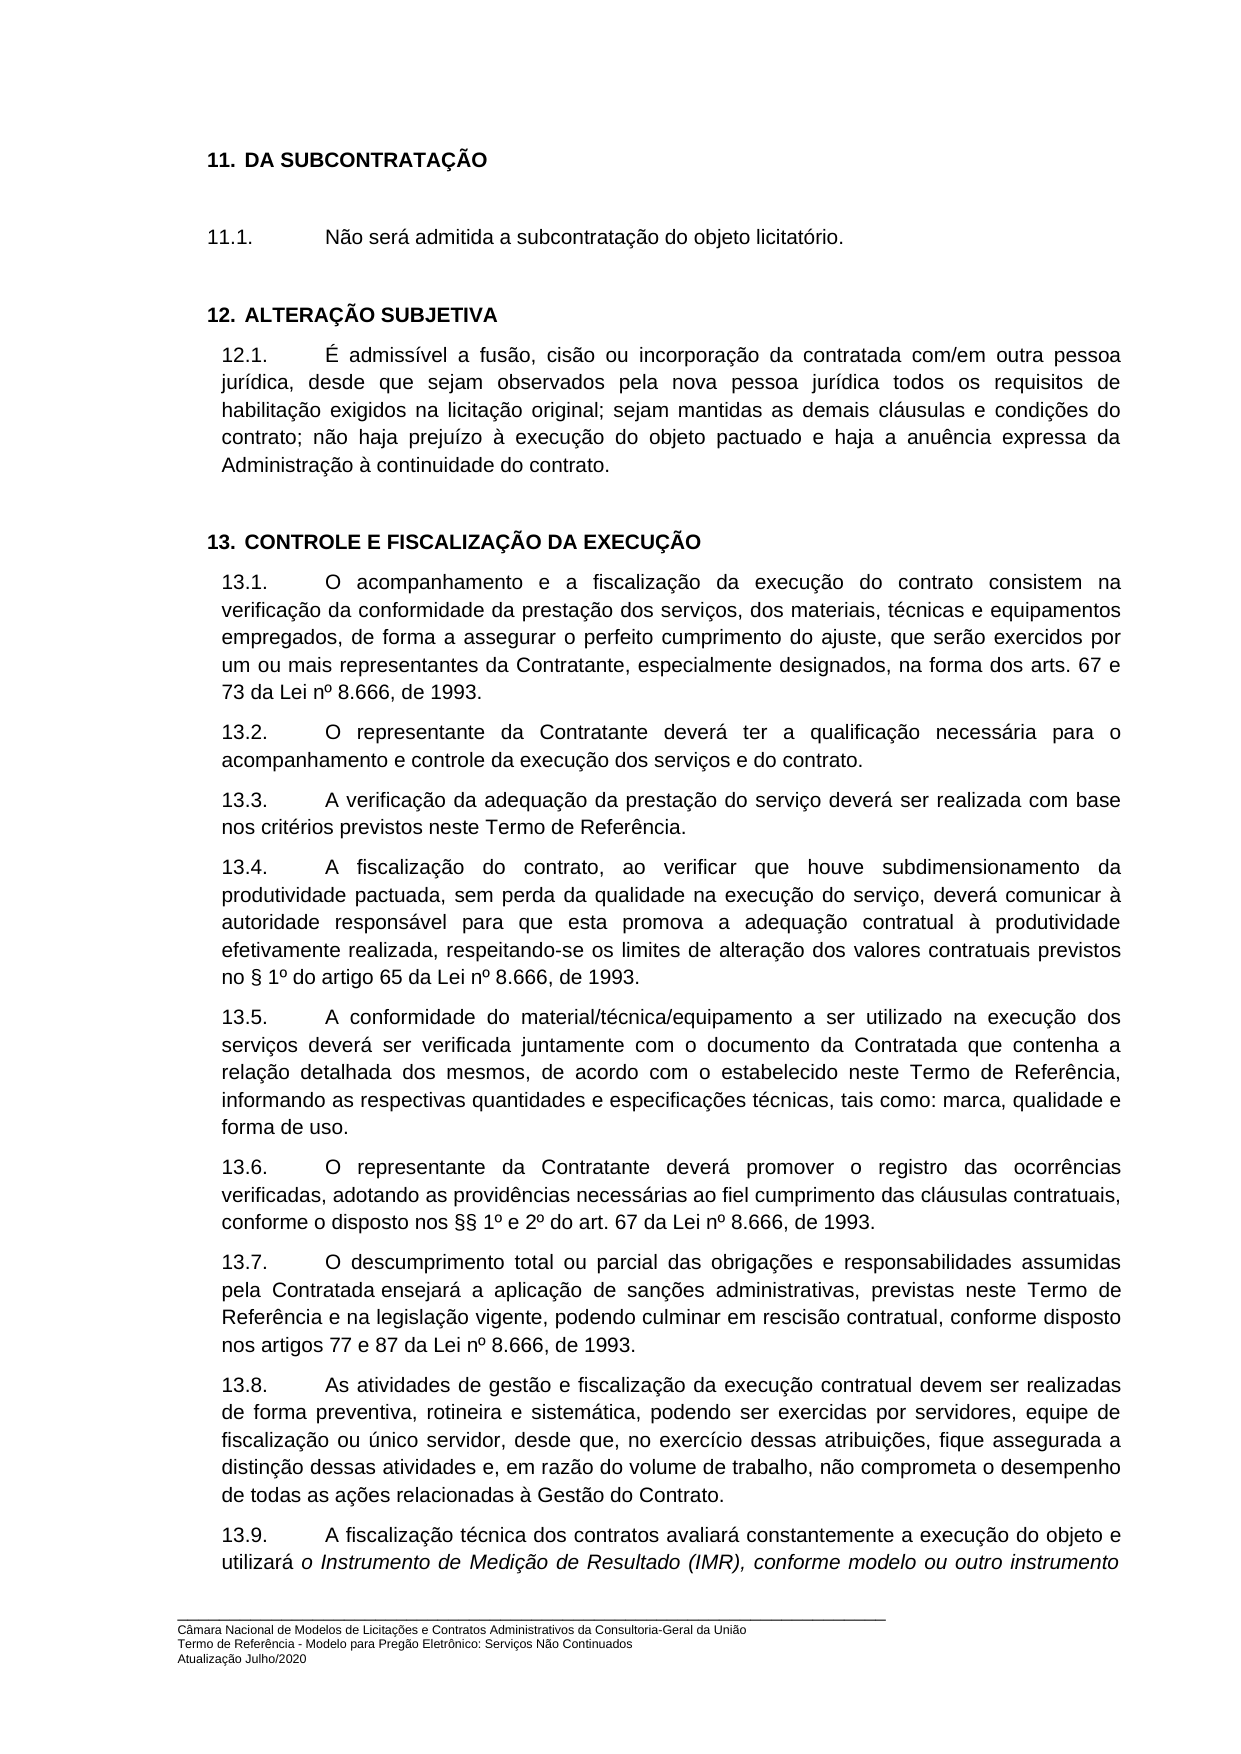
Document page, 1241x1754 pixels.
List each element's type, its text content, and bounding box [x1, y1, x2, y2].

text DA SUBCONTRATAÇÃO [207, 148, 1122, 172]
text CONTROLE E FISCALIZAÇÃO DA EXECUÇÃO [207, 530, 1122, 554]
list A verificação da adequação da prestação do serviço deverá ser realizada com base nos critérios previstos neste Termo de Referência. [221, 788, 1122, 839]
list O acompanhamento e a fiscalização da execução do contrato consistem na verificação da conformidade da prestação dos serviços, dos materiais, técnicas e equipamentos empregados, de forma a assegurar o perfeito cumprimento do ajuste, que serão exercidos por um ou mais representantes da Contratante, especialmente designados, na forma dos arts. 67 e 73 da Lei nº 8.666, de 1993. [221, 570, 1122, 704]
list A conformidade do material/técnica/equipamento a ser utilizado na execução dos serviços deverá ser verificada juntamente com o documento da Contratada que contenha a relação detalhada dos mesmos, de acordo com o estabelecido neste Termo de Referência, informando as respectivas quantidades e especificações técnicas, tais como: marca, qualidade e forma de uso. [221, 1005, 1122, 1139]
list Não será admitida a subcontratação do objeto licitatório. [207, 225, 1122, 249]
list O representante da Contratante deverá promover o registro das ocorrências verificadas, adotando as providências necessárias ao fiel cumprimento das cláusulas contratuais, conforme o disposto nos §§ 1º e 2º do art. 67 da Lei nº 8.666, de 1993. [221, 1155, 1122, 1234]
text ALTERAÇÃO SUBJETIVA [207, 303, 1122, 327]
list O representante da Contratante deverá ter a qualificação necessária para o acompanhamento e controle da execução dos serviços e do contrato. [221, 720, 1122, 772]
list É admissível a fusão, cisão ou incorporação da contratada com/em outra pessoa jurídica, desde que sejam observados pela nova pessoa jurídica todos os requisitos de habilitação exigidos na licitação original; sejam mantidas as demais cláusulas e condições do contrato; não haja prejuízo à execução do objeto pactuado e haja a anuência expressa da Administração à continuidade do contrato. [221, 343, 1122, 477]
list As atividades de gestão e fiscalização da execução contratual devem ser realizadas de forma preventiva, rotineira e sistemática, podendo ser exercidas por servidores, equipe de fiscalização ou único servidor, desde que, no exercício dessas atribuições, fique assegurada a distinção dessas atividades e, em razão do volume de trabalho, não comprometa o desempenho de todas as ações relacionadas à Gestão do Contrato. [221, 1373, 1122, 1507]
list A fiscalização do contrato, ao verificar que houve subdimensionamento da produtividade pactuada, sem perda da qualidade na execução do serviço, deverá comunicar à autoridade responsável para que esta promova a adequação contratual à produtividade efetivamente realizada, respeitando-se os limites de alteração dos valores contratuais previstos no § 1º do artigo 65 da Lei nº 8.666, de 1993. [221, 855, 1122, 989]
list O descumprimento total ou parcial das obrigações e responsabilidades assumidas pela Contratada ensejará a aplicação de sanções administrativas, previstas neste Termo de Referência e na legislação vigente, podendo culminar em rescisão contratual, conforme disposto nos artigos 77 e 87 da Lei nº 8.666, de 1993. [221, 1250, 1122, 1357]
